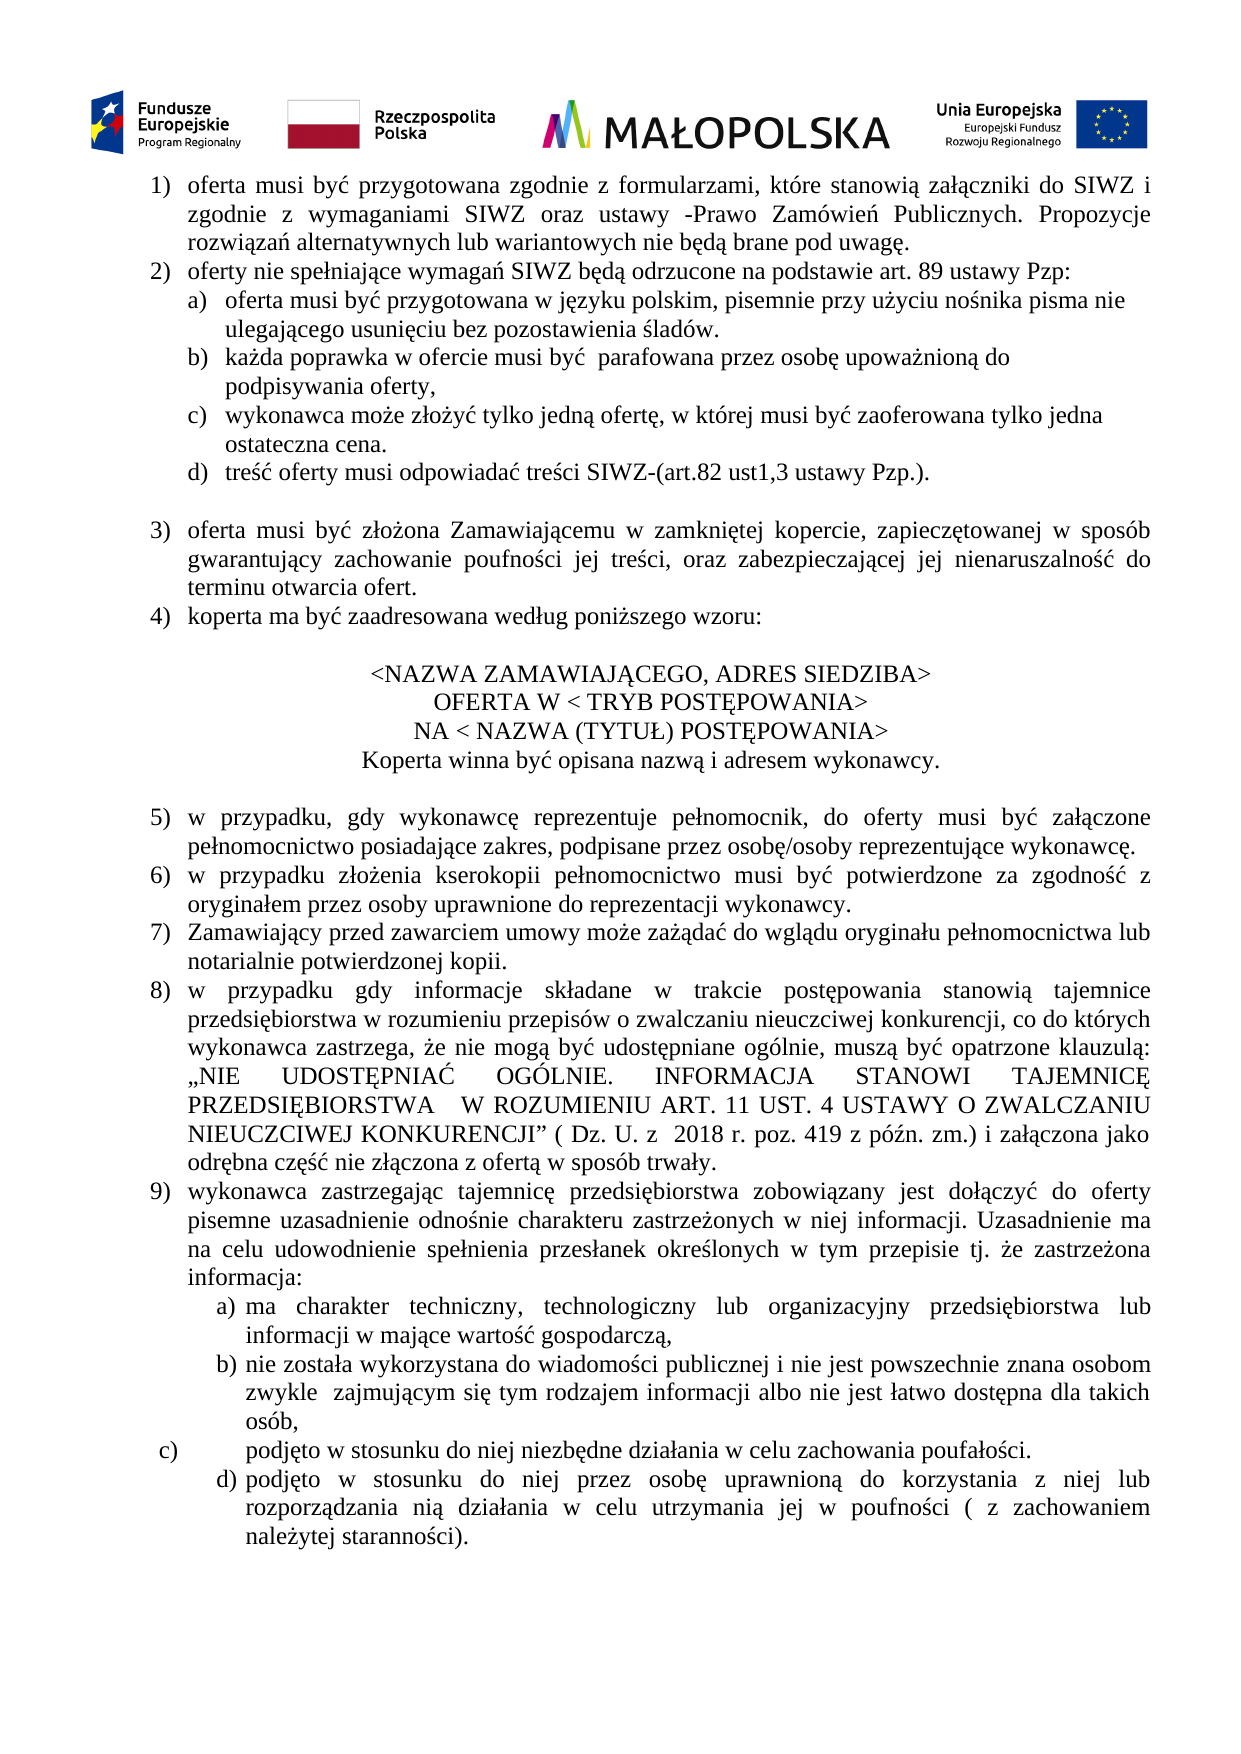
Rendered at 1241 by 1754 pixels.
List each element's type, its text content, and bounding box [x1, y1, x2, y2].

picture [75, 73, 1163, 170]
list nie została wykorzystana do wiadomości publicznej i nie jest powszechnie znana osobom zwykle zajmującym się tym rodzajem informacji albo nie jest łatwo dostępna dla takich osób, [216, 1349, 1152, 1435]
list Zamawiający przed zawarciem umowy może zażądać do wglądu oryginału pełnomocnictwa lub notarialnie potwierdzonej kopii. [150, 917, 1152, 975]
list w przypadku złożenia kserokopii pełnomocnictwo musi być potwierdzone za zgodność z oryginałem przez osoby uprawnione do reprezentacji wykonawcy. [150, 860, 1152, 917]
text <NAZWA ZAMAWIAJĄCEGO, ADRES SIEDZIBA> [150, 659, 1152, 687]
list w przypadku, gdy wykonawcę reprezentuje pełnomocnik, do oferty musi być załączone pełnomocnictwo posiadające zakres, podpisane przez osobę/osoby reprezentujące wykonawcę. [150, 802, 1152, 860]
list oferta musi być złożona Zamawiającemu w zamkniętej kopercie, zapieczętowanej w sposób gwarantujący zachowanie poufności jej treści, oraz zabezpieczającej jej nienaruszalność do terminu otwarcia ofert. [150, 515, 1152, 601]
text OFERTA W < TRYB POSTĘPOWANIA> [150, 687, 1152, 716]
list podjęto w stosunku do niej niezbędne działania w celu zachowania poufałości. [112, 1435, 1152, 1464]
list koperta ma być zaadresowana według poniższego wzoru: [150, 601, 1152, 630]
text NA < NAZWA (TYTUŁ) POSTĘPOWANIA> [150, 716, 1152, 745]
list podjęto w stosunku do niej przez osobę uprawnioną do korzystania z niej lub rozporządzania nią działania w celu utrzymania jej w poufności ( z zachowaniem należytej staranności). [216, 1464, 1152, 1550]
list wykonawca zastrzegając tajemnicę przedsiębiorstwa zobowiązany jest dołączyć do oferty pisemne uzasadnienie odnośnie charakteru zastrzeżonych w niej informacji. Uzasadnienie ma na celu udowodnienie spełnienia przesłanek określonych w tym przepisie tj. że zastrzeżona informacja: [150, 1176, 1152, 1291]
list oferta musi być przygotowana w języku polskim, pisemnie przy użyciu nośnika pisma nie ulegającego usunięciu bez pozostawienia śladów. [187, 285, 1152, 342]
list wykonawca może złożyć tylko jedną ofertę, w której musi być zaoferowana tylko jedna ostateczna cena. [187, 400, 1152, 457]
list oferta musi być przygotowana zgodnie z formularzami, które stanowią załączniki do SIWZ i zgodnie z wymaganiami SIWZ oraz ustawy -Prawo Zamówień Publicznych. Propozycje rozwiązań alternatywnych lub wariantowych nie będą brane pod uwagę. [150, 170, 1152, 256]
list każda poprawka w ofercie musi być parafowana przez osobę upoważnioną do podpisywania oferty, [187, 342, 1152, 400]
list ma charakter techniczny, technologiczny lub organizacyjny przedsiębiorstwa lub informacji w mające wartość gospodarczą, [216, 1291, 1152, 1349]
list oferty nie spełniające wymagań SIWZ będą odrzucone na podstawie art. 89 ustawy Pzp: [150, 256, 1152, 285]
list w przypadku gdy informacje składane w trakcie postępowania stanowią tajemnice przedsiębiorstwa w rozumieniu przepisów o zwalczaniu nieuczciwej konkurencji, co do których wykonawca zastrzega, że nie mogą być udostępniane ogólnie, muszą być opatrzone klauzulą: „NIE UDOSTĘPNIAĆ OGÓLNIE. INFORMACJA STANOWI TAJEMNICĘ PRZEDSIĘBIORSTWA W ROZUMIENIU ART. 11 UST. 4 USTAWY O ZWALCZANIU NIEUCZCIWEJ KONKURENCJI” ( Dz. U. z 2018 r. poz. 419 z późn. zm.) i załączona jako odrębna część nie złączona z ofertą w sposób trwały. [150, 975, 1152, 1176]
text Koperta winna być opisana nazwą i adresem wykonawcy. [150, 745, 1152, 774]
list treść oferty musi odpowiadać treści SIWZ-(art.82 ust1,3 ustawy Pzp.). [187, 457, 1152, 486]
